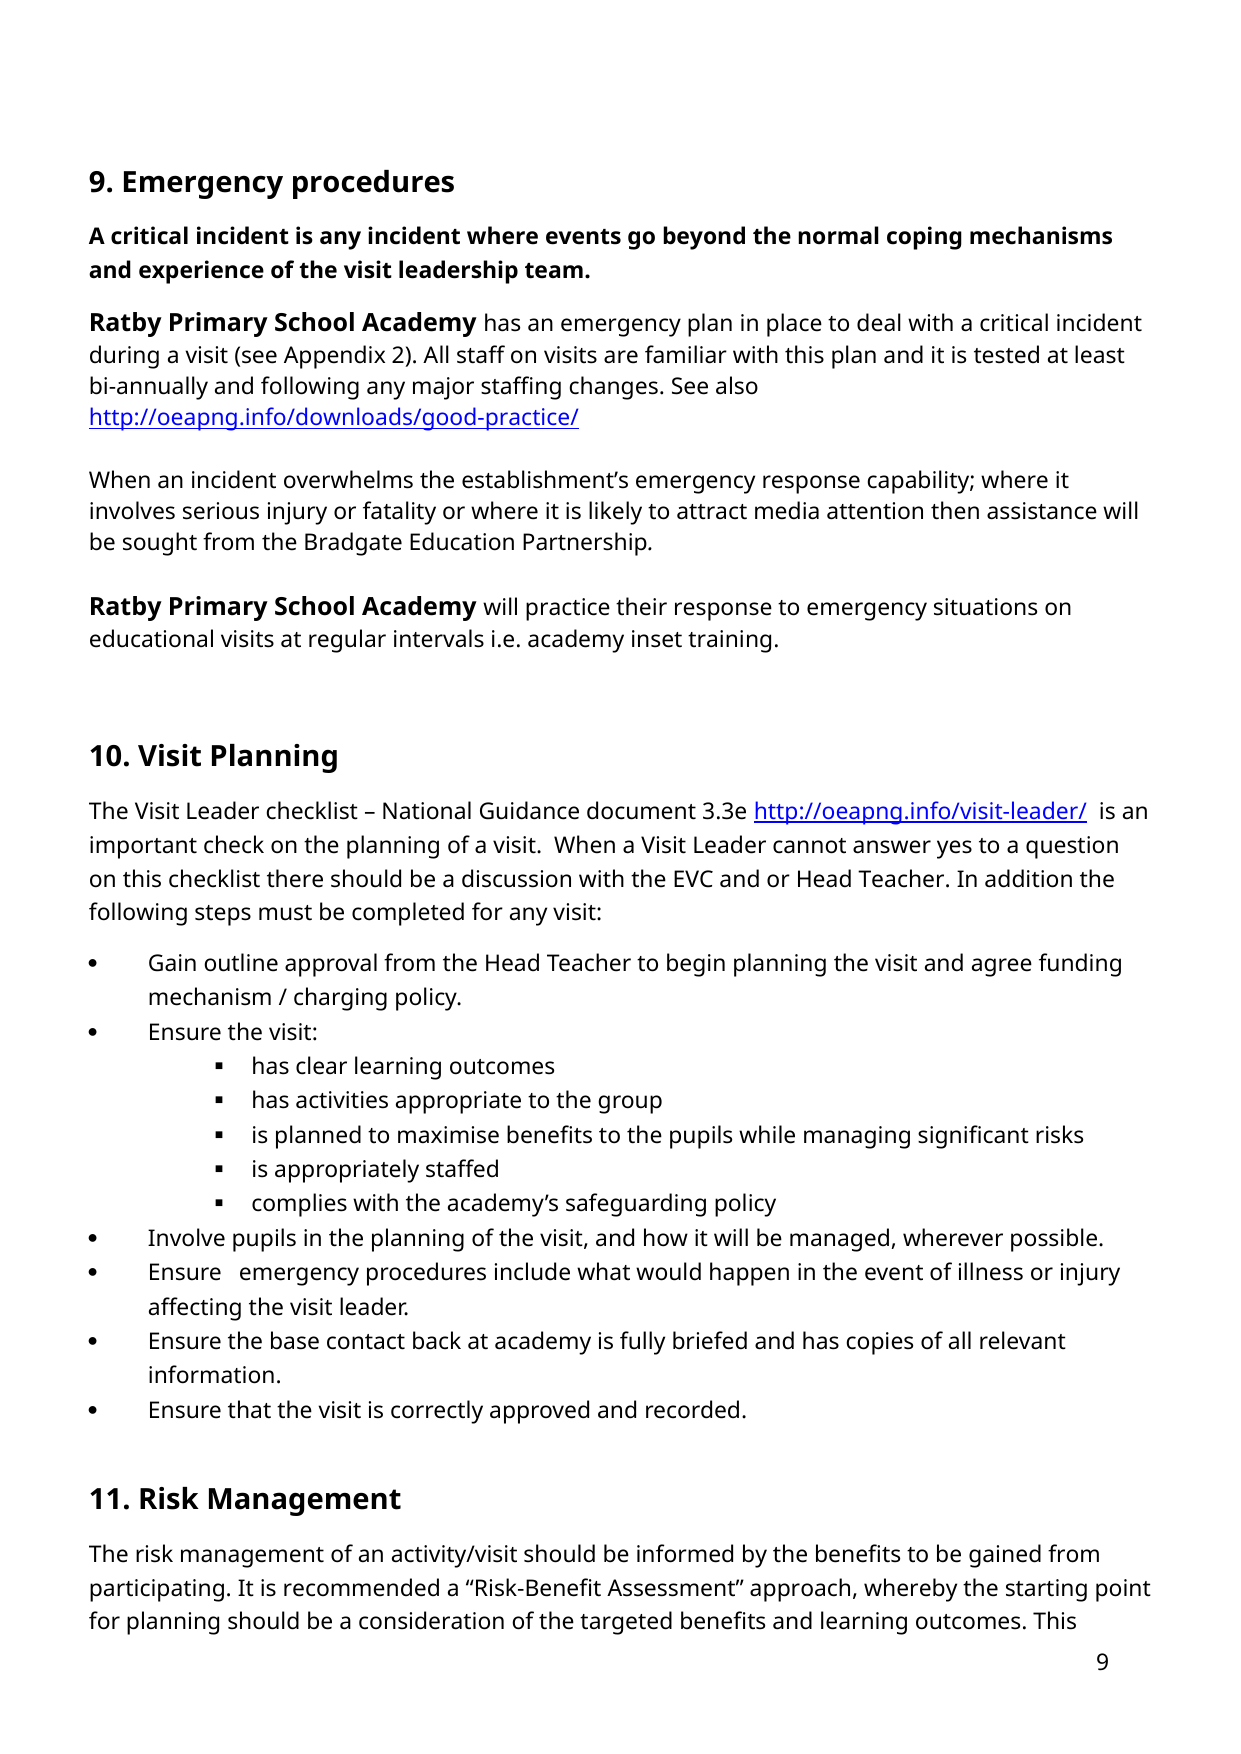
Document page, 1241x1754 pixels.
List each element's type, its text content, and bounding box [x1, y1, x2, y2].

list is appropriately staffed [214, 1153, 1152, 1184]
text The Visit Leader checklist – National Guidance document 3.3e http://oeapng.info/visit-leader/ is an important check on the planning of a visit. When a Visit Leader cannot answer yes to a question on this checklist there should be a discussion with the EVC and or Head Teacher. In addition the following steps must be completed for any visit: [89, 795, 1152, 927]
list is planned to maximise benefits to the pupils while managing significant risks [214, 1118, 1152, 1150]
text 10. Visit Planning [89, 736, 1152, 775]
text A critical incident is any incident where events go beyond the normal coping mechanisms and experience of the visit leadership team. [89, 220, 1152, 285]
list Ensure the base contact back at academy is fully briefed and has copies of all relevant information. [89, 1325, 1152, 1390]
list Ensure the visit: [89, 1015, 1152, 1047]
list Ensure that the visit is correctly approved and recorded. [89, 1393, 1152, 1425]
text 9. Emergency procedures [89, 161, 1152, 201]
text Ratby Primary School Academy has an emergency plan in place to deal with a critical incident during a visit (see Appendix 2). All staff on visits are familiar with this plan and it is tested at least bi-annually and following any major staffing changes. See also http://oeapng.info/downloads/good-practice/ [89, 304, 1152, 432]
list Involve pupils in the planning of the visit, and how it will be managed, wherever possible. [89, 1222, 1152, 1253]
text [89, 1538, 1152, 1637]
list has clear learning outcomes [214, 1050, 1152, 1081]
list Gain outline approval from the Head Teacher to begin planning the visit and agree funding mechanism / charging policy. [89, 947, 1152, 1012]
list has activities appropriate to the group [214, 1084, 1152, 1115]
text 11. Risk Management [89, 1478, 1152, 1518]
list complies with the academy’s safeguarding policy [214, 1187, 1152, 1218]
list Ensure emergency procedures include what would happen in the event of illness or injury affecting the visit leader. [89, 1256, 1152, 1322]
text Ratby Primary School Academy will practice their response to emergency situations on educational visits at regular intervals i.e. academy inset training. [89, 588, 1152, 654]
text When an incident overwhelms the establishment’s emergency response capability; where it involves serious injury or fatality or where it is likely to attract media attention then assistance will be sought from the Bradgate Education Partnership. [89, 463, 1152, 557]
